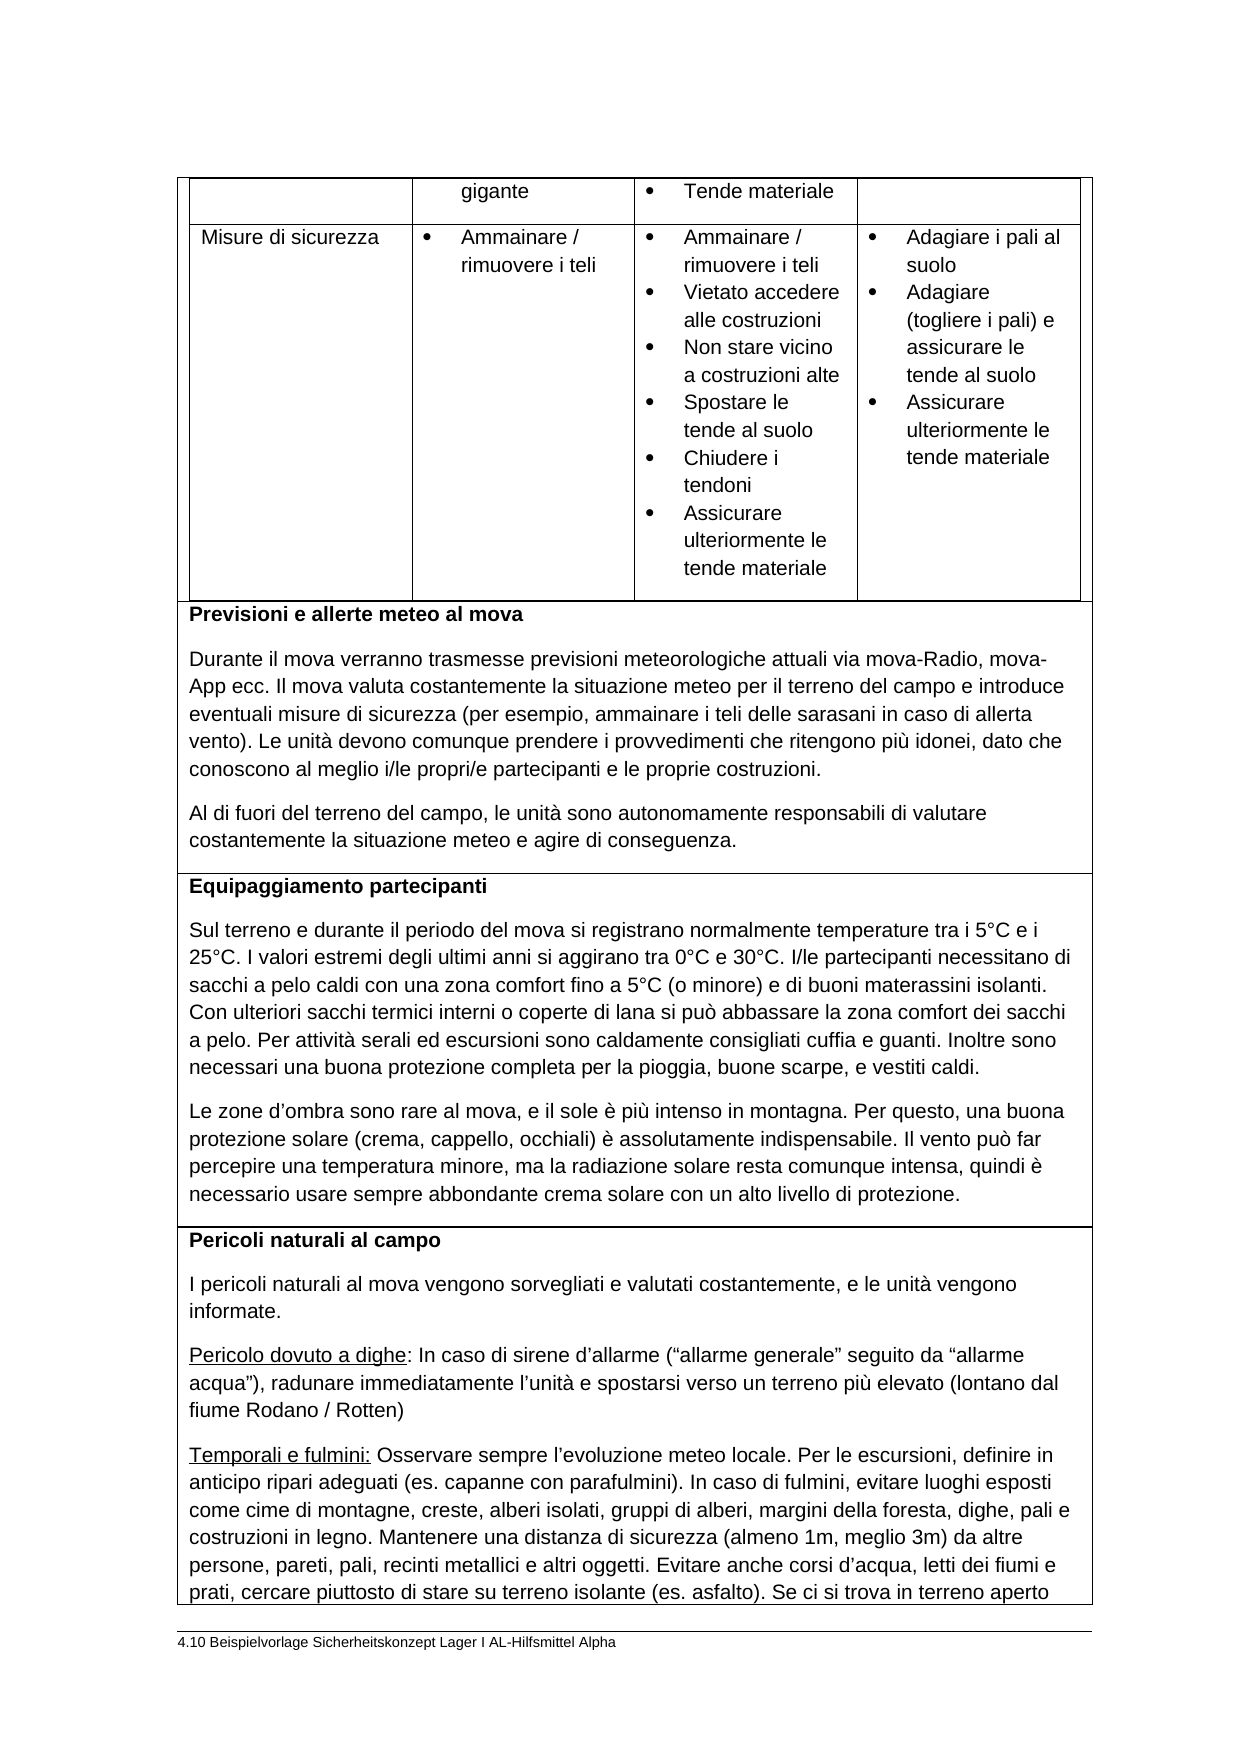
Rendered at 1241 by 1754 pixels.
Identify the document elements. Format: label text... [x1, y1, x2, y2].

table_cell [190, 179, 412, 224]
table_cell Previsioni e allerte meteo al mova Durante il mova verranno trasmesse previsioni meteorologiche attuali via mova-Radio, mova-App ecc. Il mova valuta costantemente la situazione meteo per il terreno del campo e introduce eventuali misure di sicurezza (per esempio, ammainare i teli delle sarasani in caso di allerta vento). Le unità devono comunque prendere i provvedimenti che ritengono più idonei, dato che conoscono al meglio i/le propri/e partecipanti e le proprie costruzioni. Al di fuori del terreno del campo, le unità sono autonomamente responsabili di valutare costantemente la situazione meteo e agire di conseguenza. [178, 602, 1092, 872]
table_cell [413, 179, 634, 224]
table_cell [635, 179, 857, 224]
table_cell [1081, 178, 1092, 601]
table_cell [178, 1228, 1092, 1604]
table_cell Equipaggiamento partecipanti Sul terreno e durante il periodo del mova si registrano normalmente temperature tra i 5°C e i 25°C. I valori estremi degli ultimi anni si aggirano tra 0°C e 30°C. I/le partecipanti necessitano di sacchi a pelo caldi con una zona comfort fino a 5°C (o minore) e di buoni materassini isolanti. Con ulteriori sacchi termici interni o coperte di lana si può abbassare la zona comfort dei sacchi a pelo. Per attività serali ed escursioni sono caldamente consigliati cuffia e guanti. Inoltre sono necessari una buona protezione completa per la pioggia, buone scarpe, e vestiti caldi. Le zone d’ombra sono rare al mova, e il sole è più intenso in montagna. Per questo, una buona protezione solare (crema, cappello, occhiali) è assolutamente indispensabile. Il vento può far percepire una temperatura minore, ma la radiazione solare resta comunque intensa, quindi è necessario usare sempre abbondante crema solare con un alto livello di protezione. [178, 874, 1092, 1226]
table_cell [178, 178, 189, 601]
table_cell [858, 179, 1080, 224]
